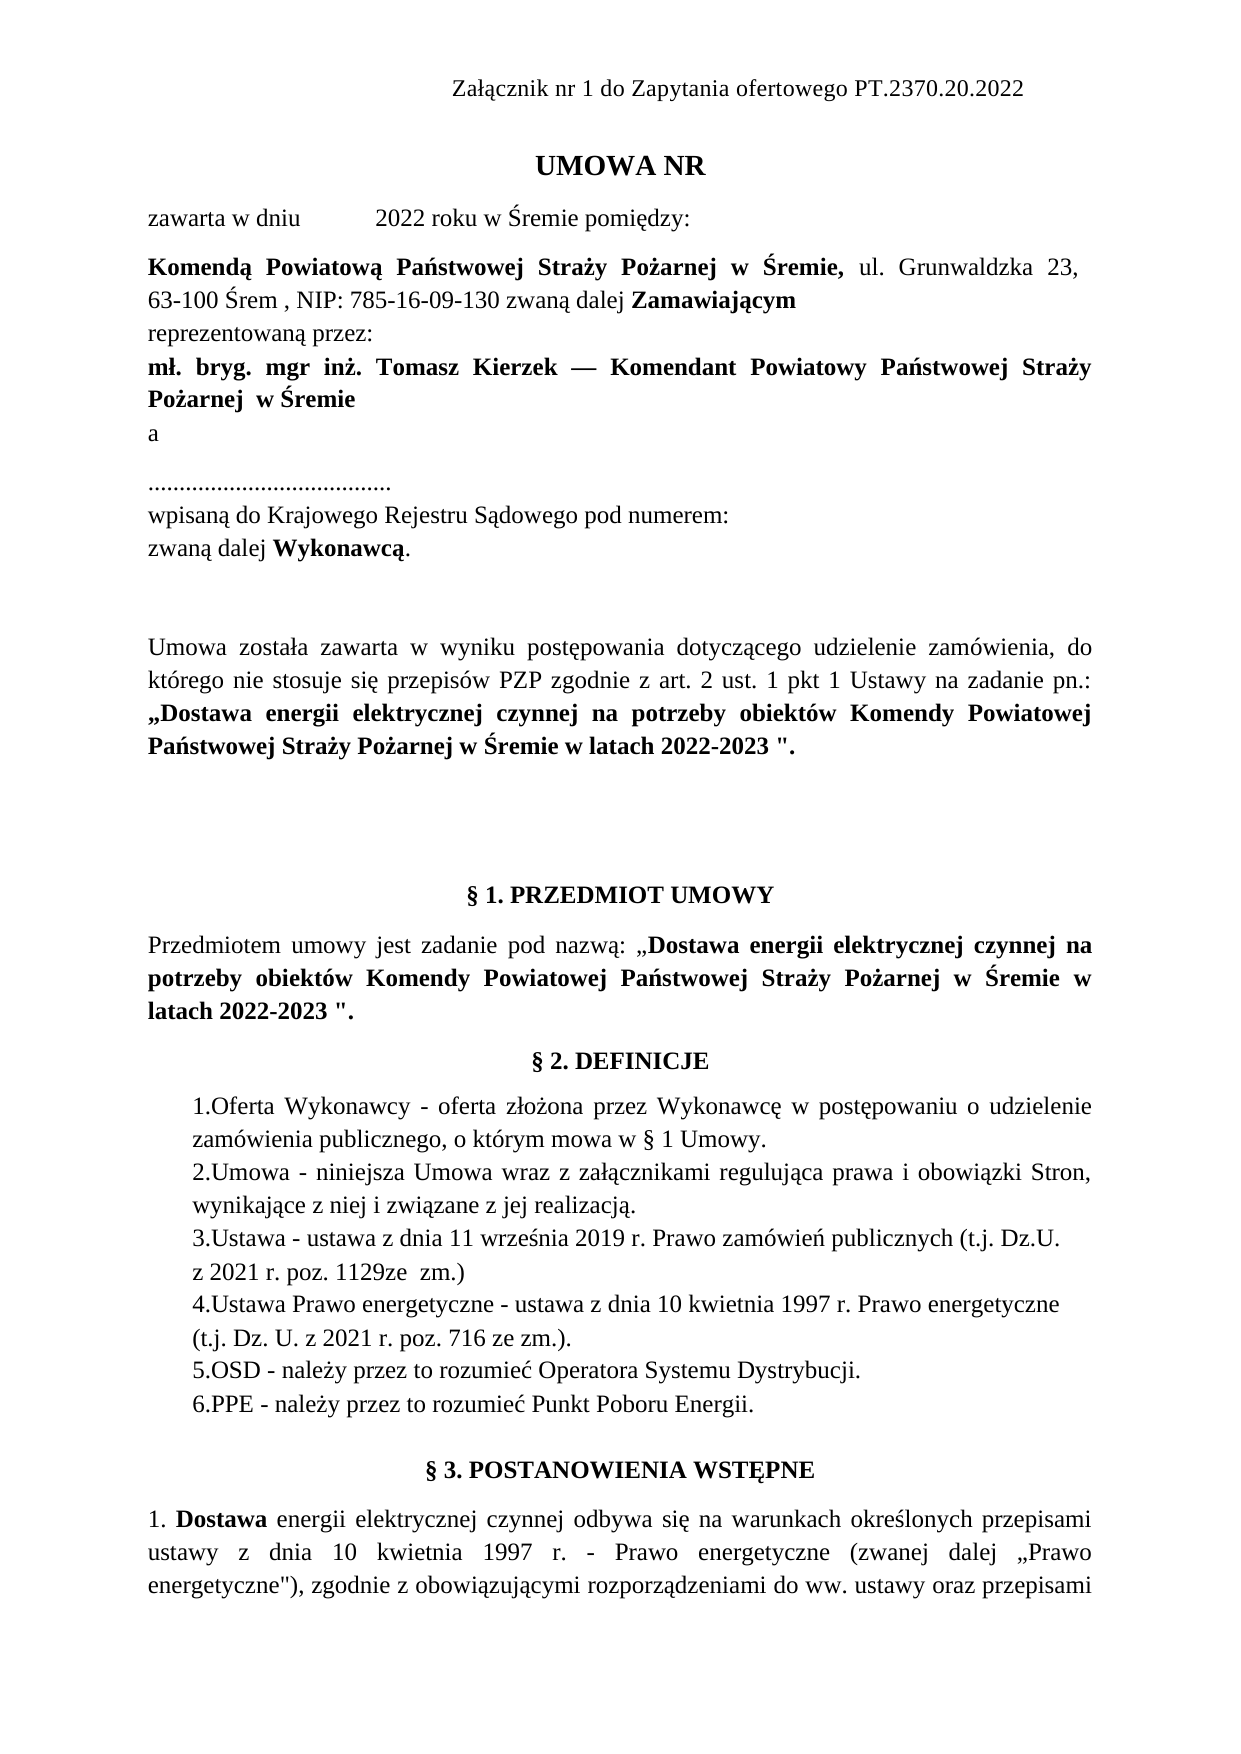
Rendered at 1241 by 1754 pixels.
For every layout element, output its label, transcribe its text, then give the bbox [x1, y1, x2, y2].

text 1.Oferta Wykonawcy - oferta złożona przez Wykonawcę w postępowaniu o udzielenie zamówienia publicznego, o którym mowa w § 1 Umowy. [192, 1091, 1093, 1153]
text a [148, 418, 1093, 446]
text wpisaną do Krajowego Rejestru Sądowego pod numerem: [148, 500, 1093, 529]
text zawarta w dniu 2022 roku w Śremie pomiędzy: [148, 203, 1093, 232]
text UMOWA NR [148, 148, 1093, 181]
text § 2. DEFINICJE [148, 1046, 1093, 1075]
text z 2021 r. poz. 1129ze zm.) [192, 1257, 1093, 1285]
text 2.Umowa - niniejsza Umowa wraz z załącznikami regulująca prawa i obowiązki Stron, wynikające z niej i związane z jej realizacją. [192, 1157, 1093, 1219]
text zwaną dalej Wykonawcą. [148, 533, 1093, 562]
text 3.Ustawa - ustawa z dnia 11 września 2019 r. Prawo zamówień publicznych (t.j. Dz.U. [192, 1223, 1093, 1252]
text Przedmiotem umowy jest zadanie pod nazwą: „Dostawa energii elektrycznej czynnej na potrzeby obiektów Komendy Powiatowej Państwowej Straży Pożarnej w Śremie w latach 2022-2023 ". [148, 930, 1093, 1025]
text § 1. PRZEDMIOT UMOWY [148, 881, 1093, 909]
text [148, 1504, 1093, 1599]
text reprezentowaną przez: [148, 318, 1093, 347]
text § 3. POSTANOWIENIA WSTĘPNE [148, 1455, 1093, 1483]
text (t.j. Dz. U. z 2021 r. poz. 716 ze zm.). [192, 1323, 1093, 1351]
text Komendą Powiatową Państwowej Straży Pożarnej w Śremie, ul. Grunwaldzka 23, 63-100 Śrem , NIP: 785-16-09-130 zwaną dalej Zamawiającym [148, 252, 1093, 314]
text Umowa została zawarta w wyniku postępowania dotyczącego udzielenie zamówienia, do którego nie stosuje się przepisów PZP zgodnie z art. 2 ust. 1 pkt 1 Ustawy na zadanie pn.: „Dostawa energii elektrycznej czynnej na potrzeby obiektów Komendy Powiatowej Państwowej Straży Pożarnej w Śremie w latach 2022-2023 ". [148, 632, 1093, 760]
text mł. bryg. mgr inż. Tomasz Kierzek — Komendant Powiatowy Państwowej Straży Pożarnej w Śremie [148, 352, 1093, 413]
text 4.Ustawa Prawo energetyczne - ustawa z dnia 10 kwietnia 1997 r. Prawo energetyczne [192, 1289, 1093, 1318]
text 6.PPE - należy przez to rozumieć Punkt Poboru Energii. [192, 1389, 1093, 1417]
text ....................................... [148, 467, 1093, 496]
text 5.OSD - należy przez to rozumieć Operatora Systemu Dystrybucji. [192, 1356, 1093, 1384]
